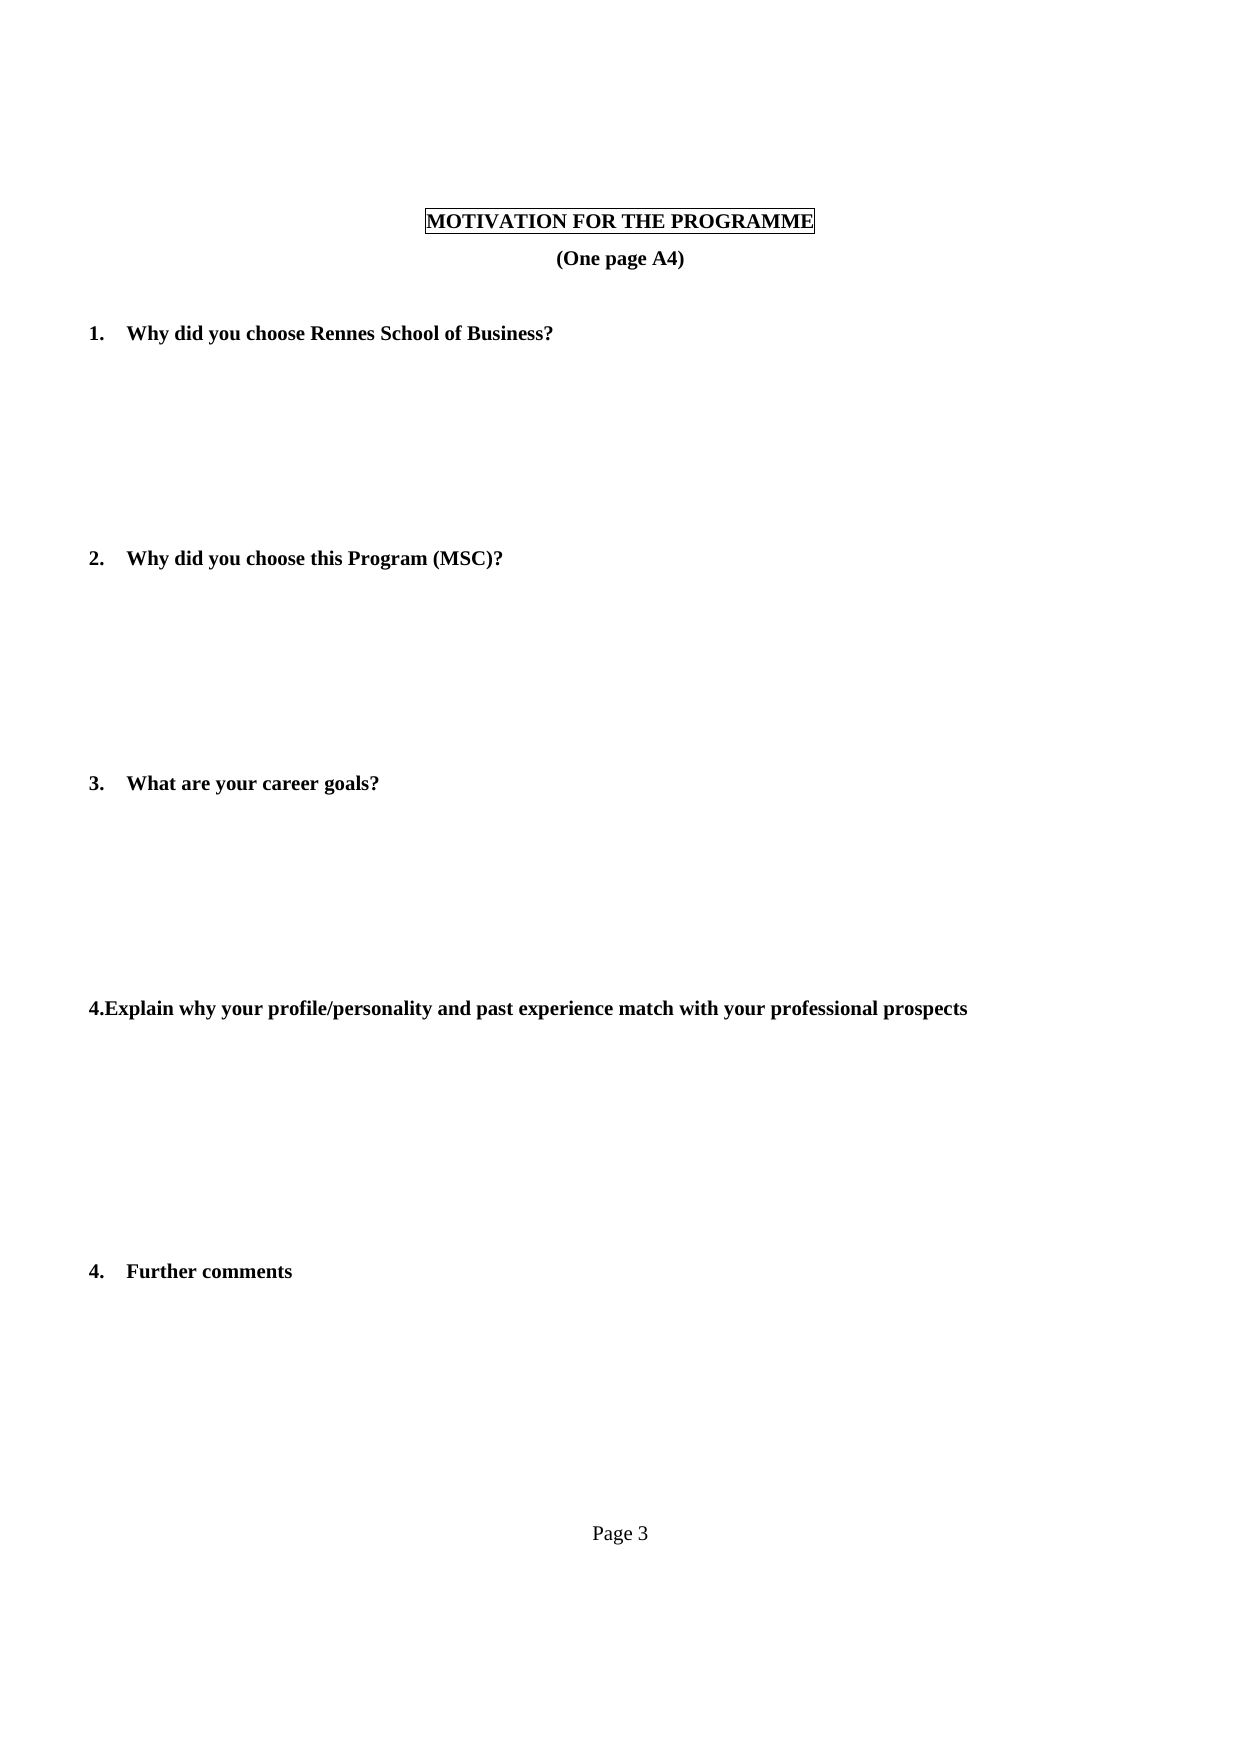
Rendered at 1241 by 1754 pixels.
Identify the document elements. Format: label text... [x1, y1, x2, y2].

list Further comments [89, 1252, 1152, 1289]
text (One page A4) [89, 239, 1152, 277]
list Why did you choose this Program (MSC)? [89, 539, 1152, 577]
text Page 3 [89, 1514, 1152, 1552]
list Why did you choose Rennes School of Business? [89, 314, 1152, 352]
list What are your career goals? [89, 764, 1152, 802]
text 4.Explain why your profile/personality and past experience match with your professional prospects [89, 989, 1152, 1027]
text MOTIVATION FOR THE PROGRAMME [89, 202, 1152, 239]
